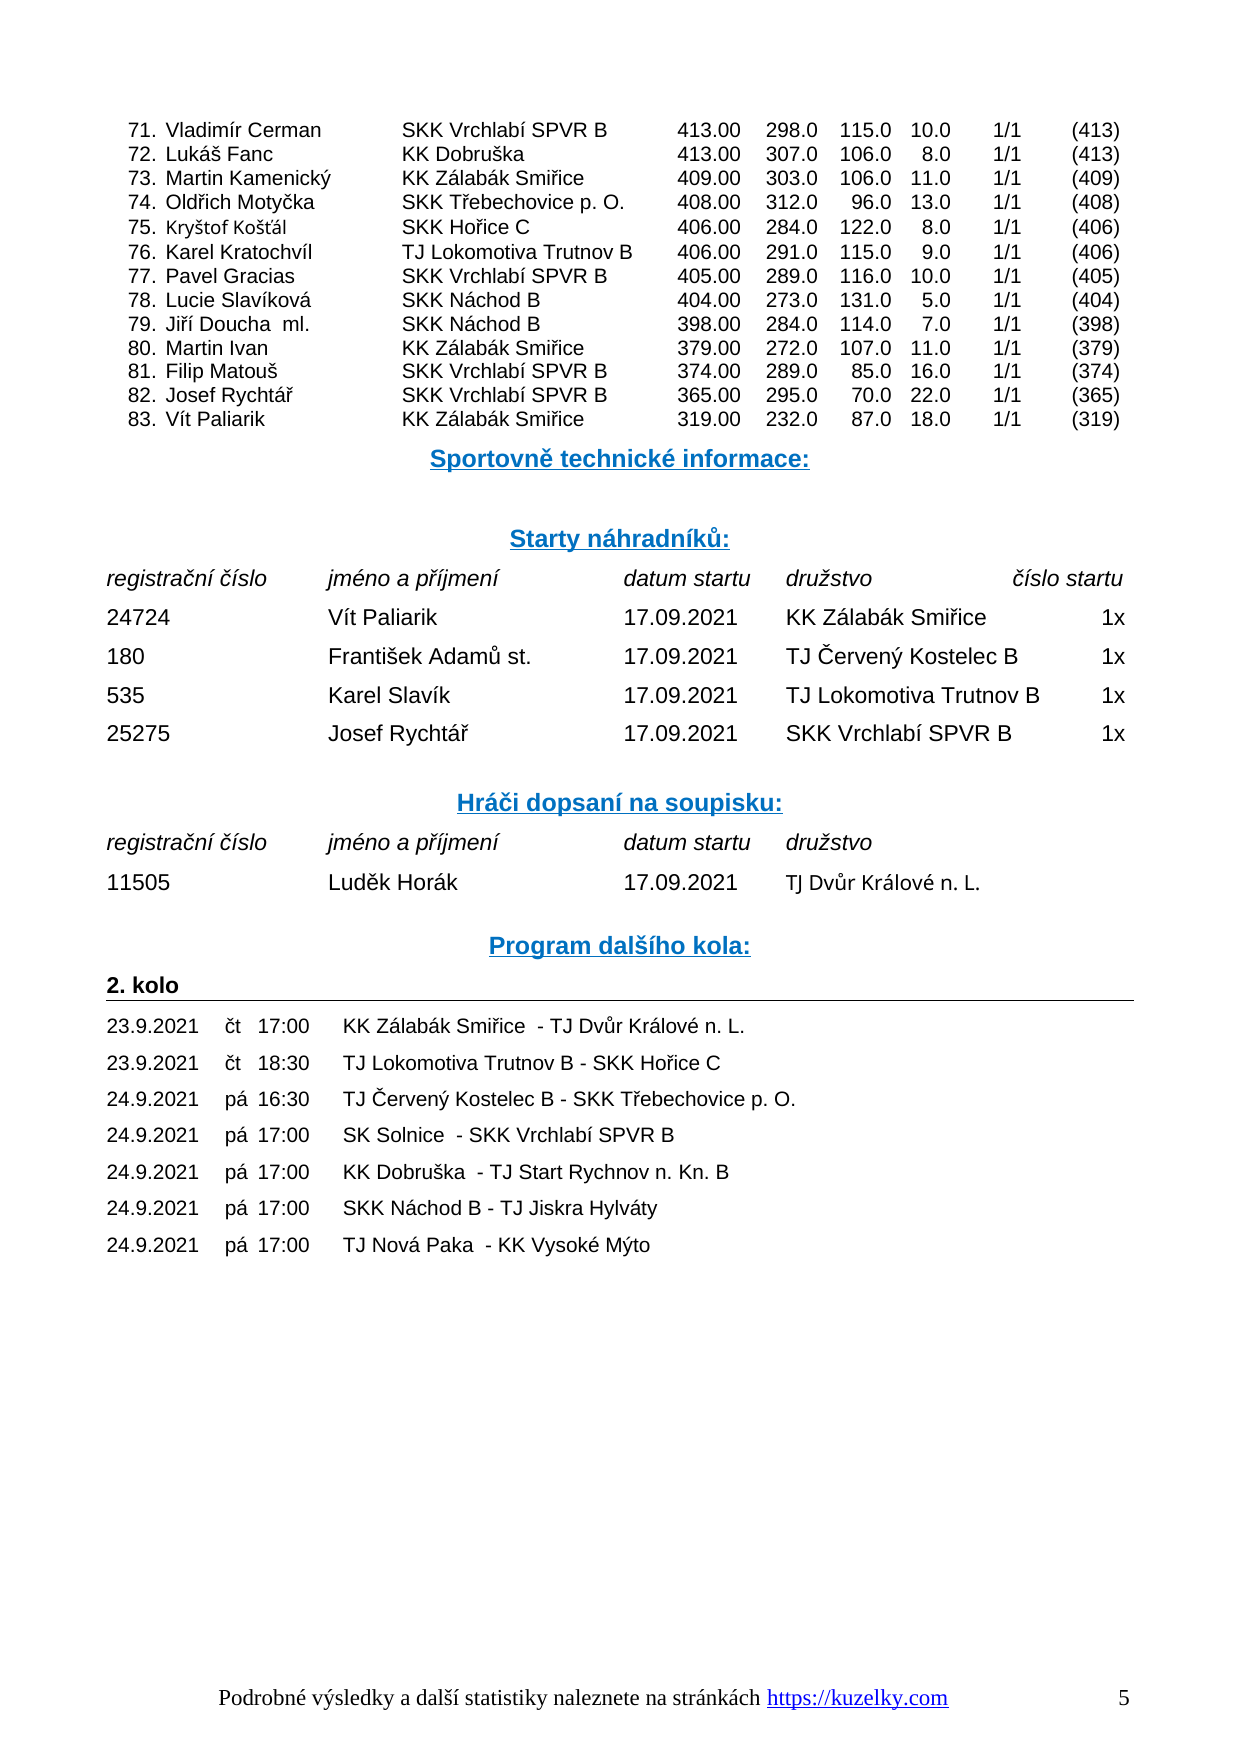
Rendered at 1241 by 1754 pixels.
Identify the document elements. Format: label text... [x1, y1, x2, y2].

text 81. Filip Matouš SKK Vrchlabí SPVR B 374.00 289.0 85.0 16.0 1/1 (374) [106, 359, 1134, 383]
text 25275 Josef Rychtář 17.09.2021 SKK Vrchlabí SPVR B 1x [106, 720, 1134, 747]
text 23.9.2021 čt 17:00 KK Zálabák Smiřice - TJ Dvůr Králové n. L. [106, 1014, 1134, 1038]
text 23.9.2021 čt 18:30 TJ Lokomotiva Trutnov B - SKK Hořice C [106, 1050, 1134, 1074]
text Sportovně technické informace: [94, 444, 1145, 472]
text 72. Lukáš Fanc KK Dobruška 413.00 307.0 106.0 8.0 1/1 (413) [106, 142, 1134, 166]
text registrační číslo jméno a příjmení datum startu družstvo číslo startu [106, 565, 1134, 591]
text Starty náhradníků: [94, 524, 1145, 552]
text 82. Josef Rychtář SKK Vrchlabí SPVR B 365.00 295.0 70.0 22.0 1/1 (365) [106, 383, 1134, 407]
text 535 Karel Slavík 17.09.2021 TJ Lokomotiva Trutnov B 1x [106, 682, 1134, 708]
text 24.9.2021 pá 17:00 TJ Nová Paka - KK Vysoké Mýto [106, 1233, 1134, 1257]
text 79. Jiří Doucha ml. SKK Náchod B 398.00 284.0 114.0 7.0 1/1 (398) [106, 311, 1134, 335]
text Program dalšího kola: [94, 931, 1145, 959]
text 180 František Adamů st. 17.09.2021 TJ Červený Kostelec B 1x [106, 643, 1134, 669]
text 75. Kryštof Košťál SKK Hořice C 406.00 284.0 122.0 8.0 1/1 (406) [106, 214, 1134, 239]
text 24724 Vít Paliarik 17.09.2021 KK Zálabák Smiřice 1x [106, 604, 1134, 630]
text Hráči dopsaní na soupisku: [94, 759, 1145, 817]
text 24.9.2021 pá 16:30 TJ Červený Kostelec B - SKK Třebechovice p. O. [106, 1087, 1134, 1111]
text 74. Oldřich Motyčka SKK Třebechovice p. O. 408.00 312.0 96.0 13.0 1/1 (408) [106, 190, 1134, 214]
text 83. Vít Paliarik KK Zálabák Smiřice 319.00 232.0 87.0 18.0 1/1 (319) [106, 407, 1134, 431]
text 73. Martin Kamenický KK Zálabák Smiřice 409.00 303.0 106.0 11.0 1/1 (409) [106, 166, 1134, 190]
text 80. Martin Ivan KK Zálabák Smiřice 379.00 272.0 107.0 11.0 1/1 (379) [106, 335, 1134, 359]
text 77. Pavel Gracias SKK Vrchlabí SPVR B 405.00 289.0 116.0 10.0 1/1 (405) [106, 263, 1134, 287]
text 24.9.2021 pá 17:00 KK Dobruška - TJ Start Rychnov n. Kn. B [106, 1160, 1134, 1184]
text registrační číslo jméno a příjmení datum startu družstvo [106, 829, 1134, 856]
text 11505 Luděk Horák 17.09.2021 TJ Dvůr Králové n. L. [106, 868, 1134, 897]
text 2. kolo [106, 972, 1134, 1000]
text 71. Vladimír Cerman SKK Vrchlabí SPVR B 413.00 298.0 115.0 10.0 1/1 (413) [106, 118, 1134, 142]
text 78. Lucie Slavíková SKK Náchod B 404.00 273.0 131.0 5.0 1/1 (404) [106, 287, 1134, 311]
text 24.9.2021 pá 17:00 SK Solnice - SKK Vrchlabí SPVR B [106, 1123, 1134, 1147]
text 24.9.2021 pá 17:00 SKK Náchod B - TJ Jiskra Hylváty [106, 1196, 1134, 1220]
text 76. Karel Kratochvíl TJ Lokomotiva Trutnov B 406.00 291.0 115.0 9.0 1/1 (406) [106, 239, 1134, 263]
